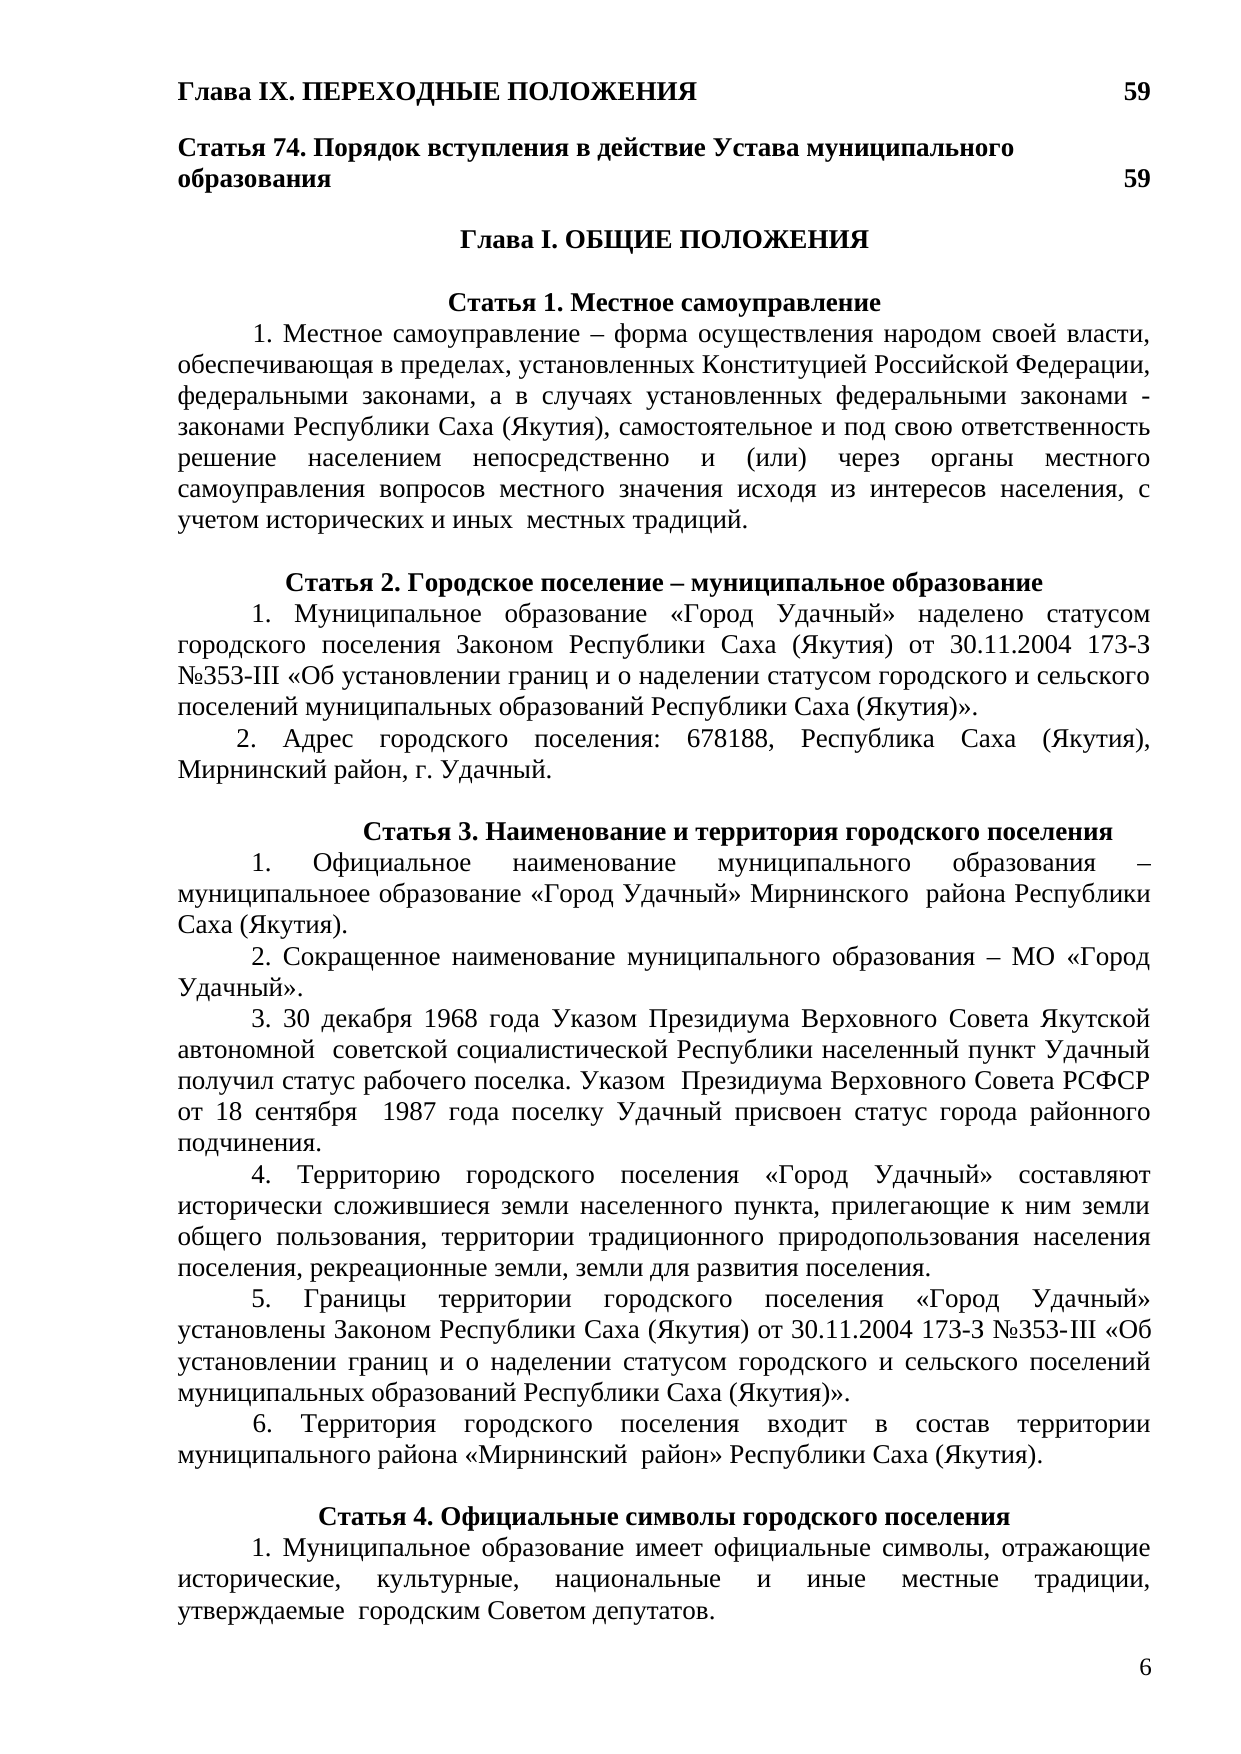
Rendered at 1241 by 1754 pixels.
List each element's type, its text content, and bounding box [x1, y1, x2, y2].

subtitle Статья 4. Официальные символы городского поселения [177, 1500, 1152, 1531]
text 1. Местное самоуправление – форма осуществления народом своей власти, обеспечивающая в пределах, установленных Конституцией Российской Федерации, федеральными законами, а в случаях установленных федеральными законами - законами Республики Саха (Якутия), самостоятельное и под свою ответственность решение населением непосредственно и (или) через органы местного самоуправления вопросов местного значения исходя из интересов населения, с учетом исторических и иных местных традиций. [177, 317, 1152, 535]
text 4. Территорию городского поселения «Город Удачный» составляют исторически сложившиеся земли населенного пункта, прилегающие к ним земли общего пользования, территории традиционного природопользования населения поселения, рекреационные земли, земли для развития поселения. [177, 1158, 1152, 1282]
text 6. Территория городского поселения входит в состав территории муниципального района «Мирнинский район» Республики Саха (Якутия). [177, 1407, 1152, 1469]
text 1. Муниципальное образование «Город Удачный» наделено статусом городского поселения Законом Республики Саха (Якутия) от 30.11.2004 173-З №353-III «Об установлении границ и о наделении статусом городского и сельского поселений муниципальных образований Республики Саха (Якутия)». [177, 597, 1152, 722]
text 1. Официальное наименование муниципального образования – муниципальноее образование «Город Удачный» Мирнинского района Республики Саха (Якутия). [177, 846, 1152, 940]
text 5. Границы территории городского поселения «Город Удачный» установлены Законом Республики Саха (Якутия) от 30.11.2004 173-З №353-III «Об установлении границ и о наделении статусом городского и сельского поселений муниципальных образований Республики Саха (Якутия)». [177, 1282, 1152, 1407]
subtitle Статья 1. Местное самоуправление [177, 286, 1152, 317]
text 3. 30 декабря 1968 года Указом Президиума Верховного Совета Якутской автономной советской социалистической Республики населенный пункт Удачный получил статус рабочего поселка. Указом Президиума Верховного Совета РСФСР от 18 сентября 1987 года поселку Удачный присвоен статус города районного подчинения. [177, 1002, 1152, 1158]
text Статья 74. Порядок вступления в действие Устава муниципального образования 59 [177, 131, 1152, 193]
text 1. Муниципальное образование имеет официальные символы, отражающие исторические, культурные, национальные и иные местные традиции, утверждаемые городским Советом депутатов. [177, 1531, 1152, 1625]
text 2. Сокращенное наименование муниципального образования – МО «Город Удачный». [177, 940, 1152, 1002]
text Глава IX. ПЕРЕХОДНЫЕ ПОЛОЖЕНИЯ 59 [177, 75, 1152, 106]
text 2. Адрес городского поселения: 678188, Республика Саха (Якутия), Мирнинский район, г. Удачный. [177, 722, 1152, 784]
subtitle Статья 3. Наименование и территория городского поселения [177, 815, 1152, 846]
subtitle Статья 2. Городское поселение – муниципальное образование [177, 566, 1152, 597]
subtitle Глава I. ОБЩИЕ ПОЛОЖЕНИЯ [177, 223, 1152, 254]
